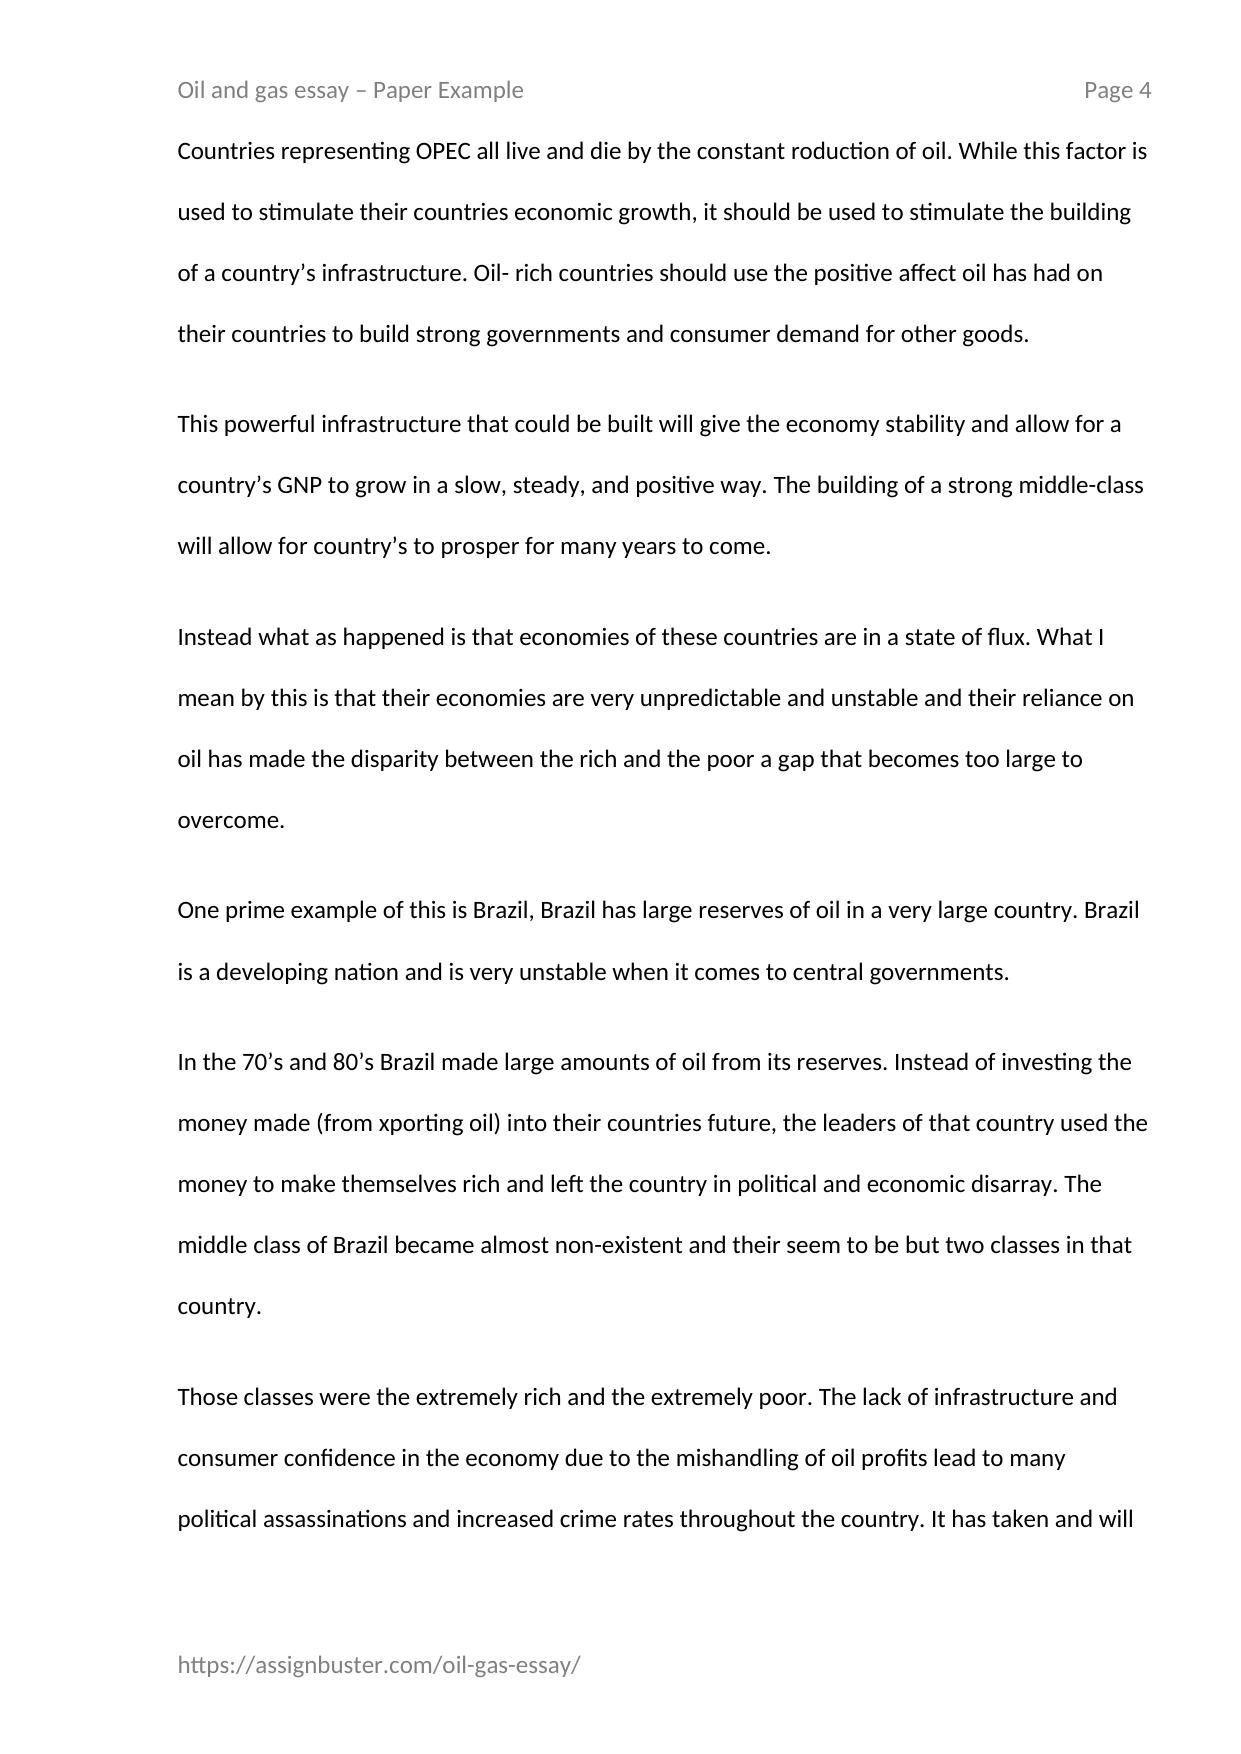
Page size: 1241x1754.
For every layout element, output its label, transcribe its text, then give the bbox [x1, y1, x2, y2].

text Instead what as happened is that economies of these countries are in a state of flux. What I mean by this is that their economies are very unpredictable and unstable and their reliance on oil has made the disparity between the rich and the poor a gap that becomes too large to overcome. [177, 621, 1152, 835]
text One prime example of this is Brazil, Brazil has large reserves of oil in a very large country. Brazil is a developing nation and is very unstable when it comes to central governments. [177, 895, 1152, 986]
text In the 70’s and 80’s Brazil made large amounts of oil from its reserves. Instead of investing the money made (from xporting oil) into their countries future, the leaders of that country used the money to make themselves rich and left the country in political and economic disarray. The middle class of Brazil became almost non-existent and their seem to be but two classes in that country. [177, 1046, 1152, 1321]
text This powerful infrastructure that could be built will give the economy stability and allow for a country’s GNP to grow in a slow, steady, and positive way. The building of a strong middle-class will allow for country’s to prosper for many years to come. [177, 408, 1152, 561]
text Countries representing OPEC all live and die by the constant roduction of oil. While this factor is used to stimulate their countries economic growth, it should be used to stimulate the building of a country’s infrastructure. Oil- rich countries should use the positive affect oil has had on their countries to build strong governments and consumer demand for other goods. [177, 135, 1152, 348]
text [177, 1381, 1152, 1533]
